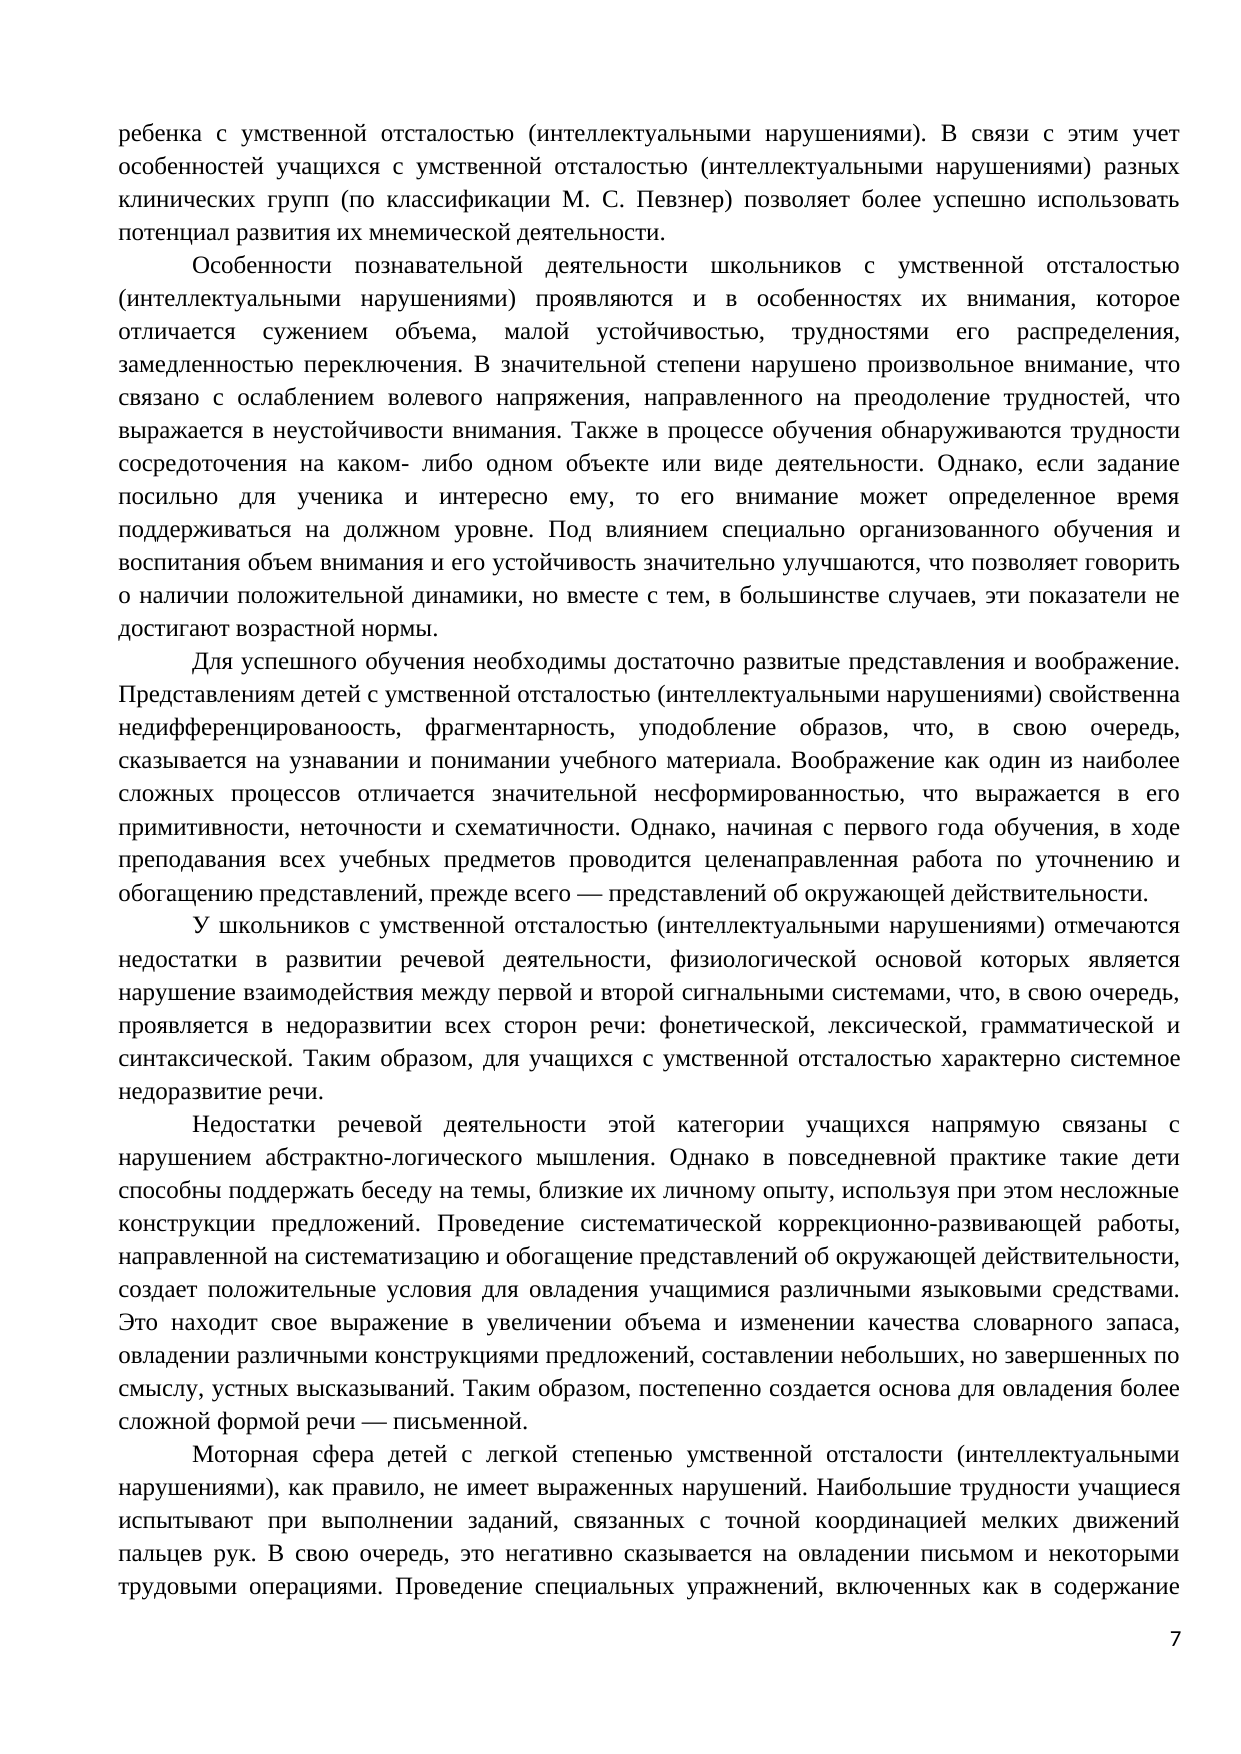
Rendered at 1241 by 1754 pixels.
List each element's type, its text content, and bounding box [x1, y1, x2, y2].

text У школьников с умственной отсталостью (интеллектуальными нарушениями) отмечаются недостатки в развитии речевой деятельности, физиологической основой которых является нарушение взаимодействия между первой и второй сигнальными системами, что, в свою очередь, проявляется в недоразвитии всех сторон речи: фонетической, лексической, грамматической и синтаксической. Таким образом, для учащихся с умственной отсталостью характерно системное недоразвитие речи. [118, 911, 1181, 1104]
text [118, 1439, 1181, 1600]
text Недостатки речевой деятельности этой категории учащихся напрямую связаны с нарушением абстрактно-логического мышления. Однако в повседневной практике такие дети способны поддержать беседу на темы, близкие их личному опыту, используя при этом несложные конструкции предложений. Проведение систематической коррекционно-развивающей работы, направленной на систематизацию и обогащение представлений об окружающей действительности, создает положительные условия для овладения учащимися различными языковыми средствами. Это находит свое выражение в увеличении объема и изменении качества словарного запаса, овладении различными конструкциями предложений, составлении небольших, но завершенных по смыслу, устных высказываний. Таким образом, постепенно создается основа для овладения более сложной формой речи — письменной. [118, 1109, 1181, 1435]
text Особенности познавательной деятельности школьников с умственной отсталостью (интеллектуальными нарушениями) проявляются и в особенностях их внимания, которое отличается сужением объема, малой устойчивостью, трудностями его распределения, замедленностью переключения. В значительной степени нарушено произвольное внимание, что связано с ослаблением волевого напряжения, направленного на преодоление трудностей, что выражается в неустойчивости внимания. Также в процессе обучения обнаруживаются трудности сосредоточения на каком- либо одном объекте или виде деятельности. Однако, если задание посильно для ученика и интересно ему, то его внимание может определенное время поддерживаться на должном уровне. Под влиянием специально организованного обучения и воспитания объем внимания и его устойчивость значительно улучшаются, что позволяет говорить о наличии положительной динамики, но вместе с тем, в большинстве случаев, эти показатели не достигают возрастной нормы. [118, 250, 1181, 642]
text Для успешного обучения необходимы достаточно развитые представления и воображение. Представлениям детей с умственной отсталостью (интеллектуальными нарушениями) свойственна недифференцированоость, фрагментарность, уподобление образов, что, в свою очередь, сказывается на узнавании и понимании учебного материала. Воображение как один из наиболее сложных процессов отличается значительной несформированностью, что выражается в его примитивности, неточности и схематичности. Однако, начиная с первого года обучения, в ходе преподавания всех учебных предметов проводится целенаправленная работа по уточнению и обогащению представлений, прежде всего — представлений об окружающей действительности. [118, 646, 1181, 906]
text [118, 118, 1181, 246]
